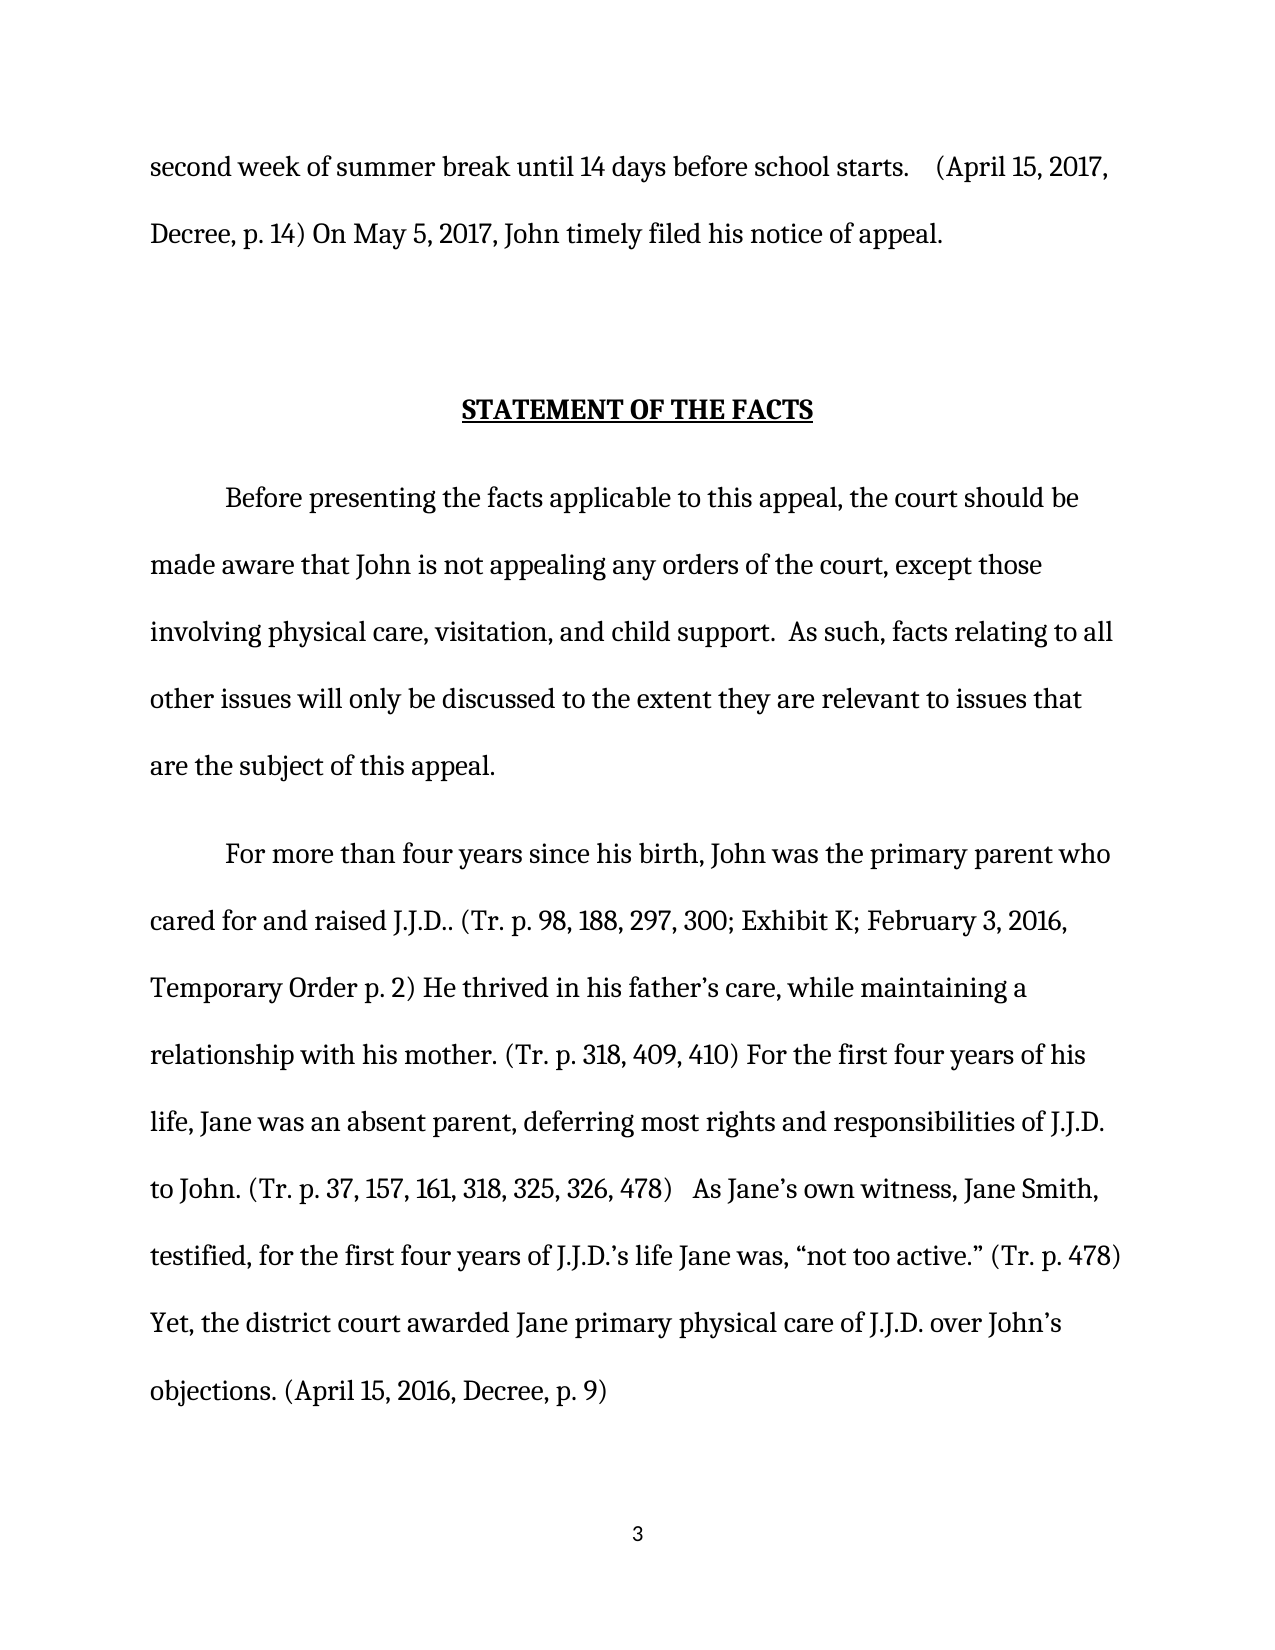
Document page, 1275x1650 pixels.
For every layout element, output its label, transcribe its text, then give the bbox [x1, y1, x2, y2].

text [150, 150, 1125, 251]
text For more than four years since his birth, John was the primary parent who cared for and raised J.J.D.. (Tr. p. 98, 188, 297, 300; Exhibit K; February 3, 2016, Temporary Order p. 2) He thrived in his father’s care, while maintaining a relationship with his mother. (Tr. p. 318, 409, 410) For the first four years of his life, Jane was an absent parent, deferring most rights and responsibilities of J.J.D. to John. (Tr. p. 37, 157, 161, 318, 325, 326, 478) As Jane’s own witness, Jane Smith, testified, for the first four years of J.J.D.’s life Jane was, “not too active.” (Tr. p. 478) Yet, the district court awarded Jane primary physical care of J.J.D. over John’s objections. (April 15, 2016, Decree, p. 9) [150, 837, 1125, 1407]
text STATEMENT OF THE FACTS [150, 393, 1125, 426]
text Before presenting the facts applicable to this appeal, the court should be made aware that John is not appealing any orders of the court, except those involving physical care, visitation, and child support. As such, facts relating to all other issues will only be discussed to the extent they are relevant to issues that are the subject of this appeal. [150, 481, 1125, 783]
